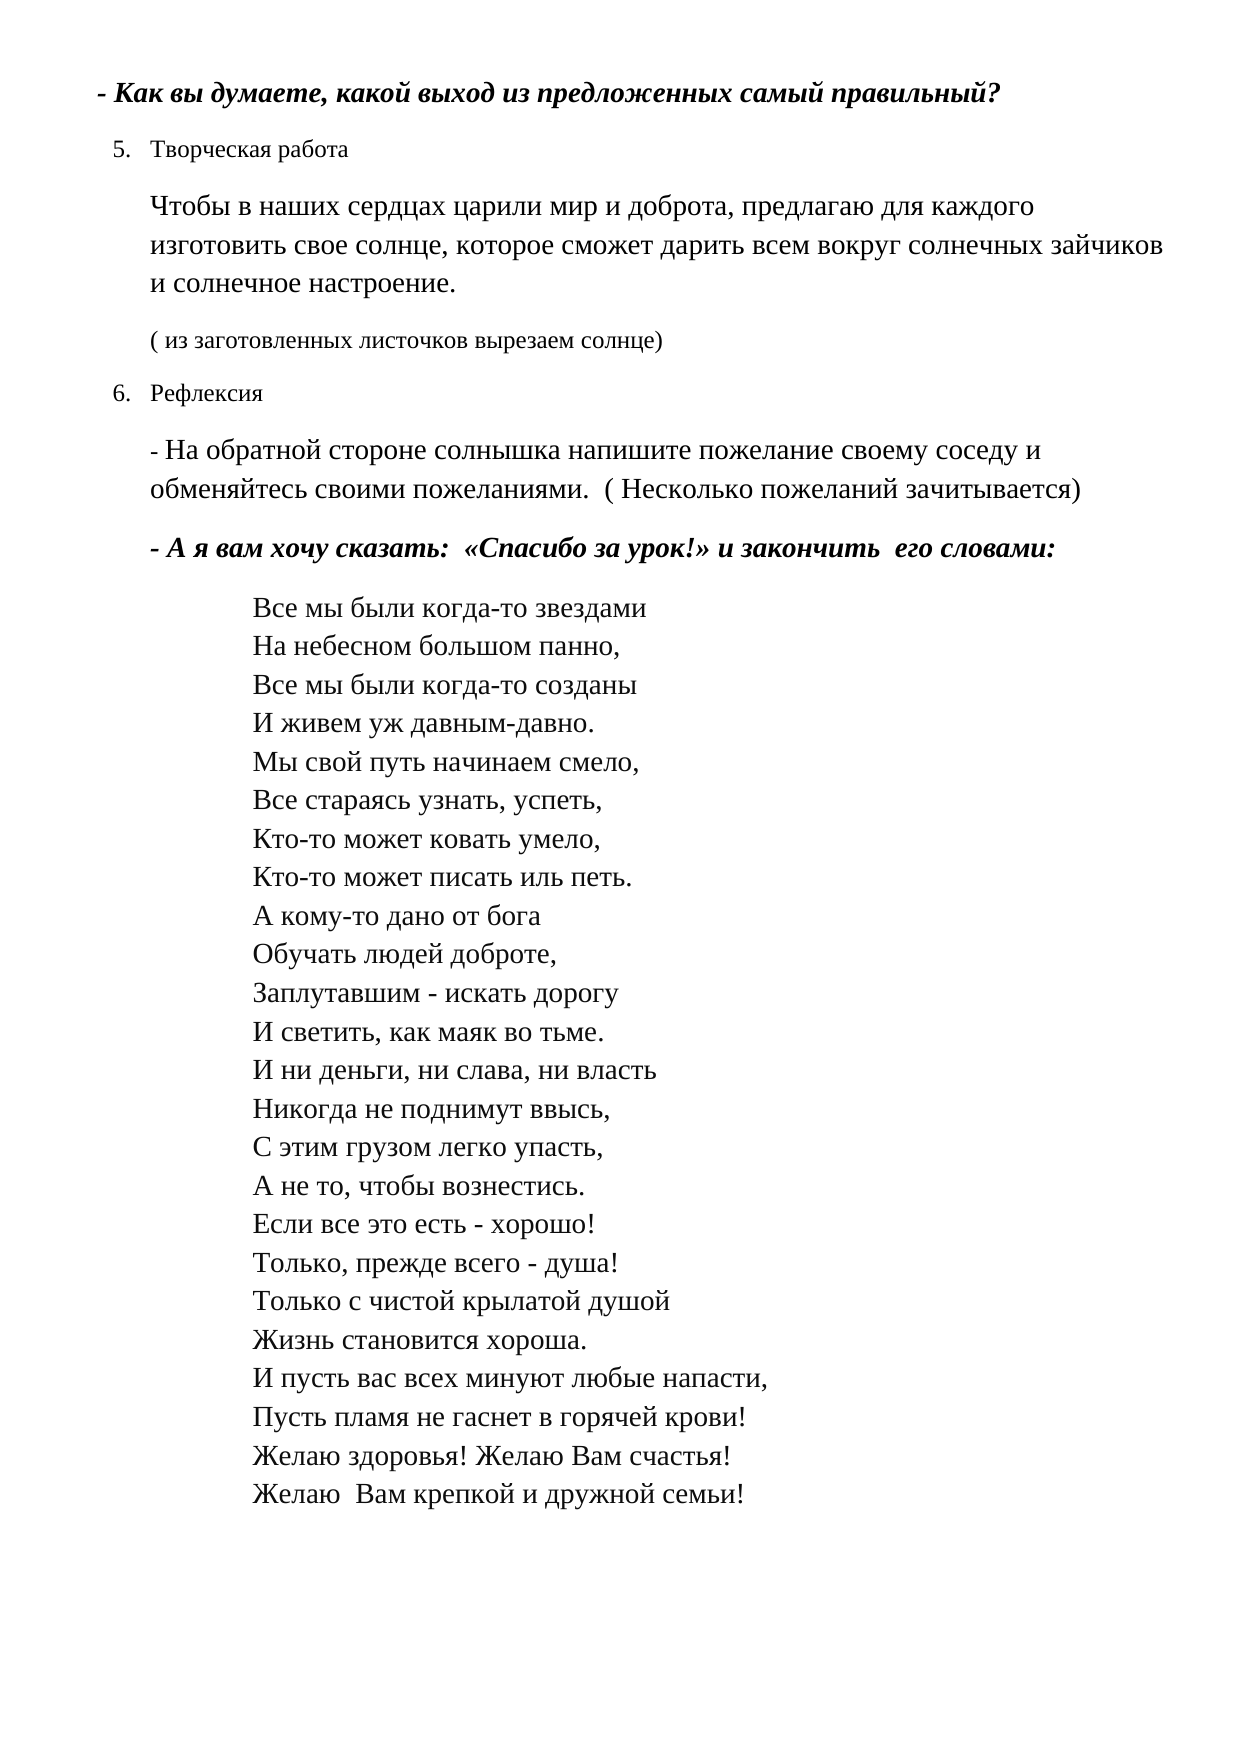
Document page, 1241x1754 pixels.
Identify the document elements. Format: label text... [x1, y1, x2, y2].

list - На обратной стороне солнышка напишите пожелание своему соседу и обменяйтесь своими пожеланиями. ( Несколько пожеланий зачитывается) [150, 432, 1165, 504]
text - Как вы думаете, какой выход из предложенных самый правильный? [75, 75, 1165, 108]
list Чтобы в наших сердцах царили мир и доброта, предлагаю для каждого изготовить свое солнце, которое сможет дарить всем вокруг солнечных зайчиков и солнечное настроение. [150, 188, 1165, 299]
list Рефлексия [112, 378, 1165, 407]
list - А я вам хочу сказать: «Спасибо за урок!» и закончить его словами: [150, 530, 1165, 564]
list Творческая работа [112, 134, 1165, 163]
list Все мы были когда-то звездами На небесном большом панно, Все мы были когда-то созданы И живем уж давным-давно. Мы свой путь начинаем смело, Все стараясь узнать, успеть, Кто-то может ковать умело, Кто-то может писать иль петь. А кому-то дано от бога Обучать людей доброте, Заплутавшим - искать дорогу И светить, как маяк во тьме. И ни деньги, ни слава, ни власть Никогда не поднимут ввысь, С этим грузом легко упасть, А не то, чтобы вознестись. Если все это есть - хорошо! Только, прежде всего - душа! Только с чистой крылатой душой Жизнь становится хороша. И пусть вас всех минуют любые напасти, Пусть пламя не гаснет в горячей крови! Желаю здоровья! Желаю Вам счастья! Желаю Вам крепкой и дружной семьи! [252, 590, 1165, 1510]
list ( из заготовленных листочков вырезаем солнце) [150, 325, 1165, 353]
